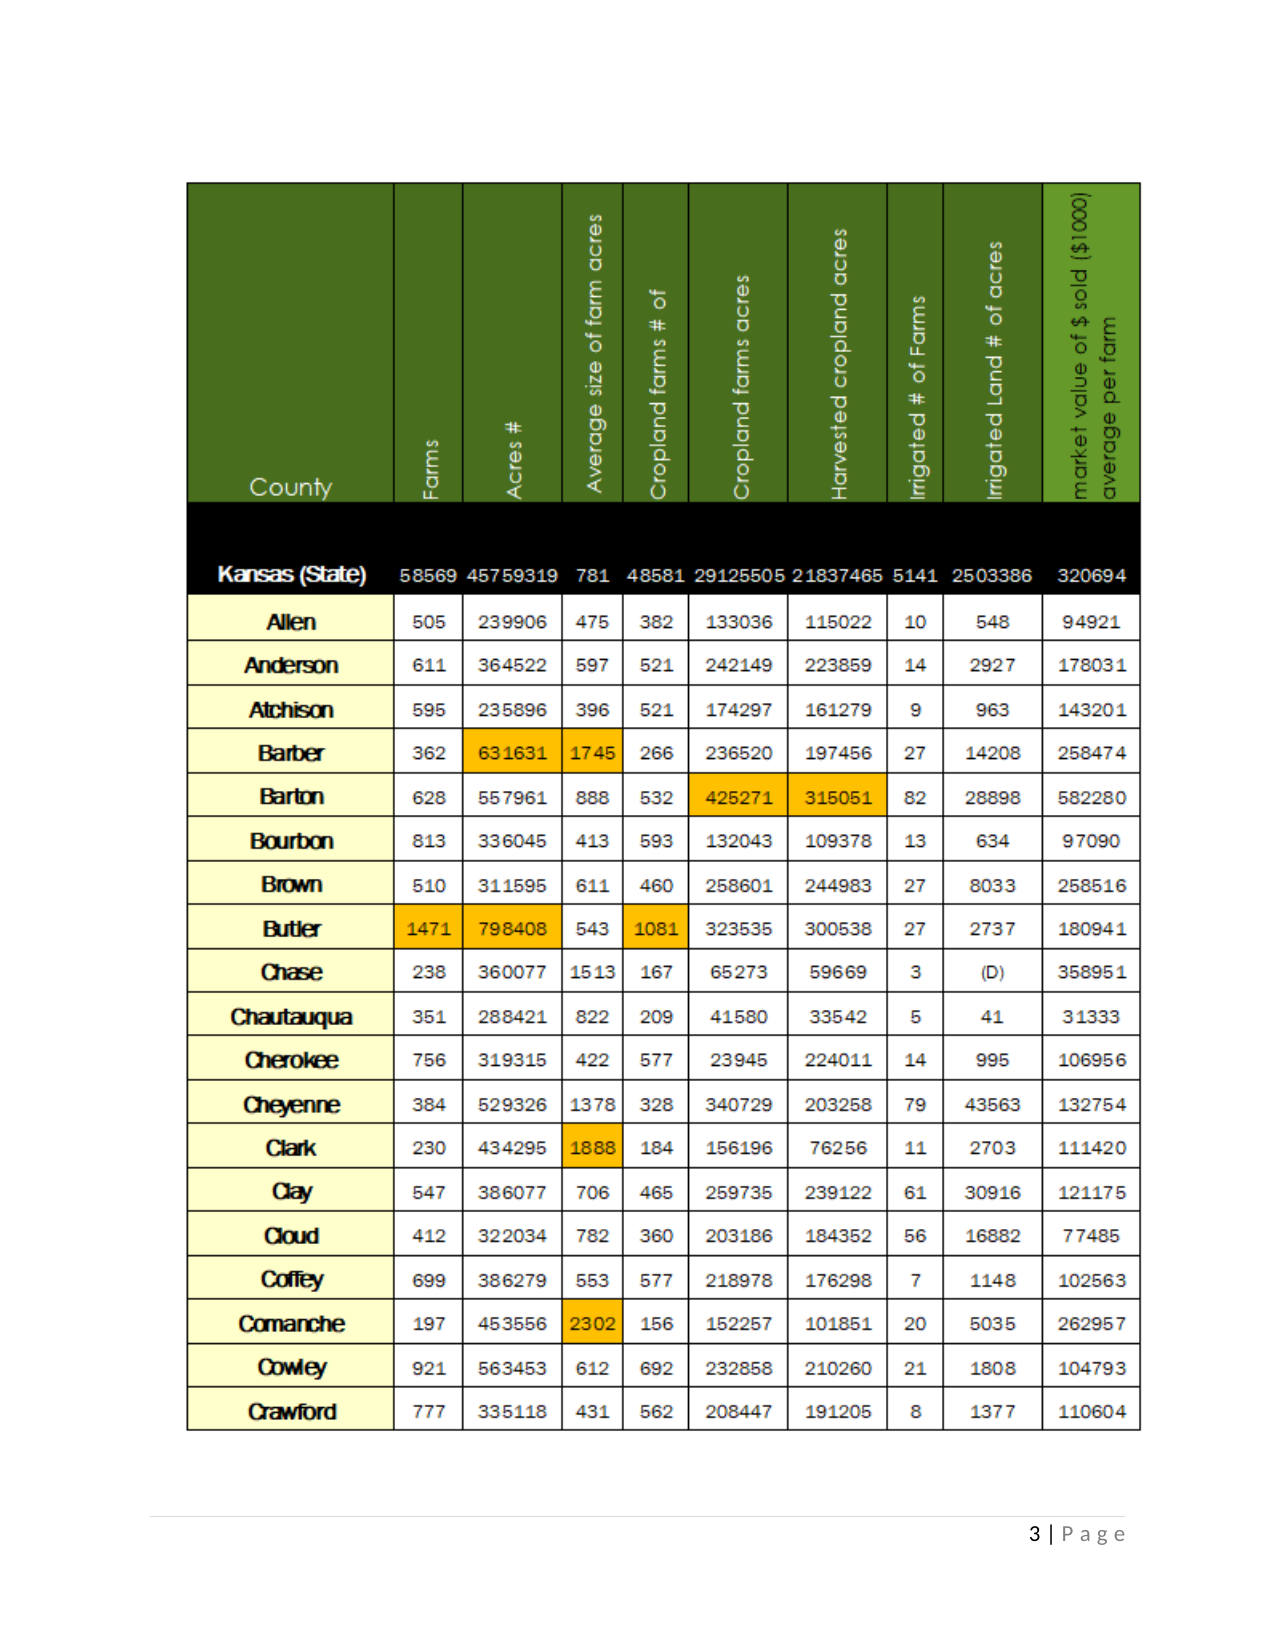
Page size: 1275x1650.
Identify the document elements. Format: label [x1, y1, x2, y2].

picture [150, 150, 1170, 1471]
